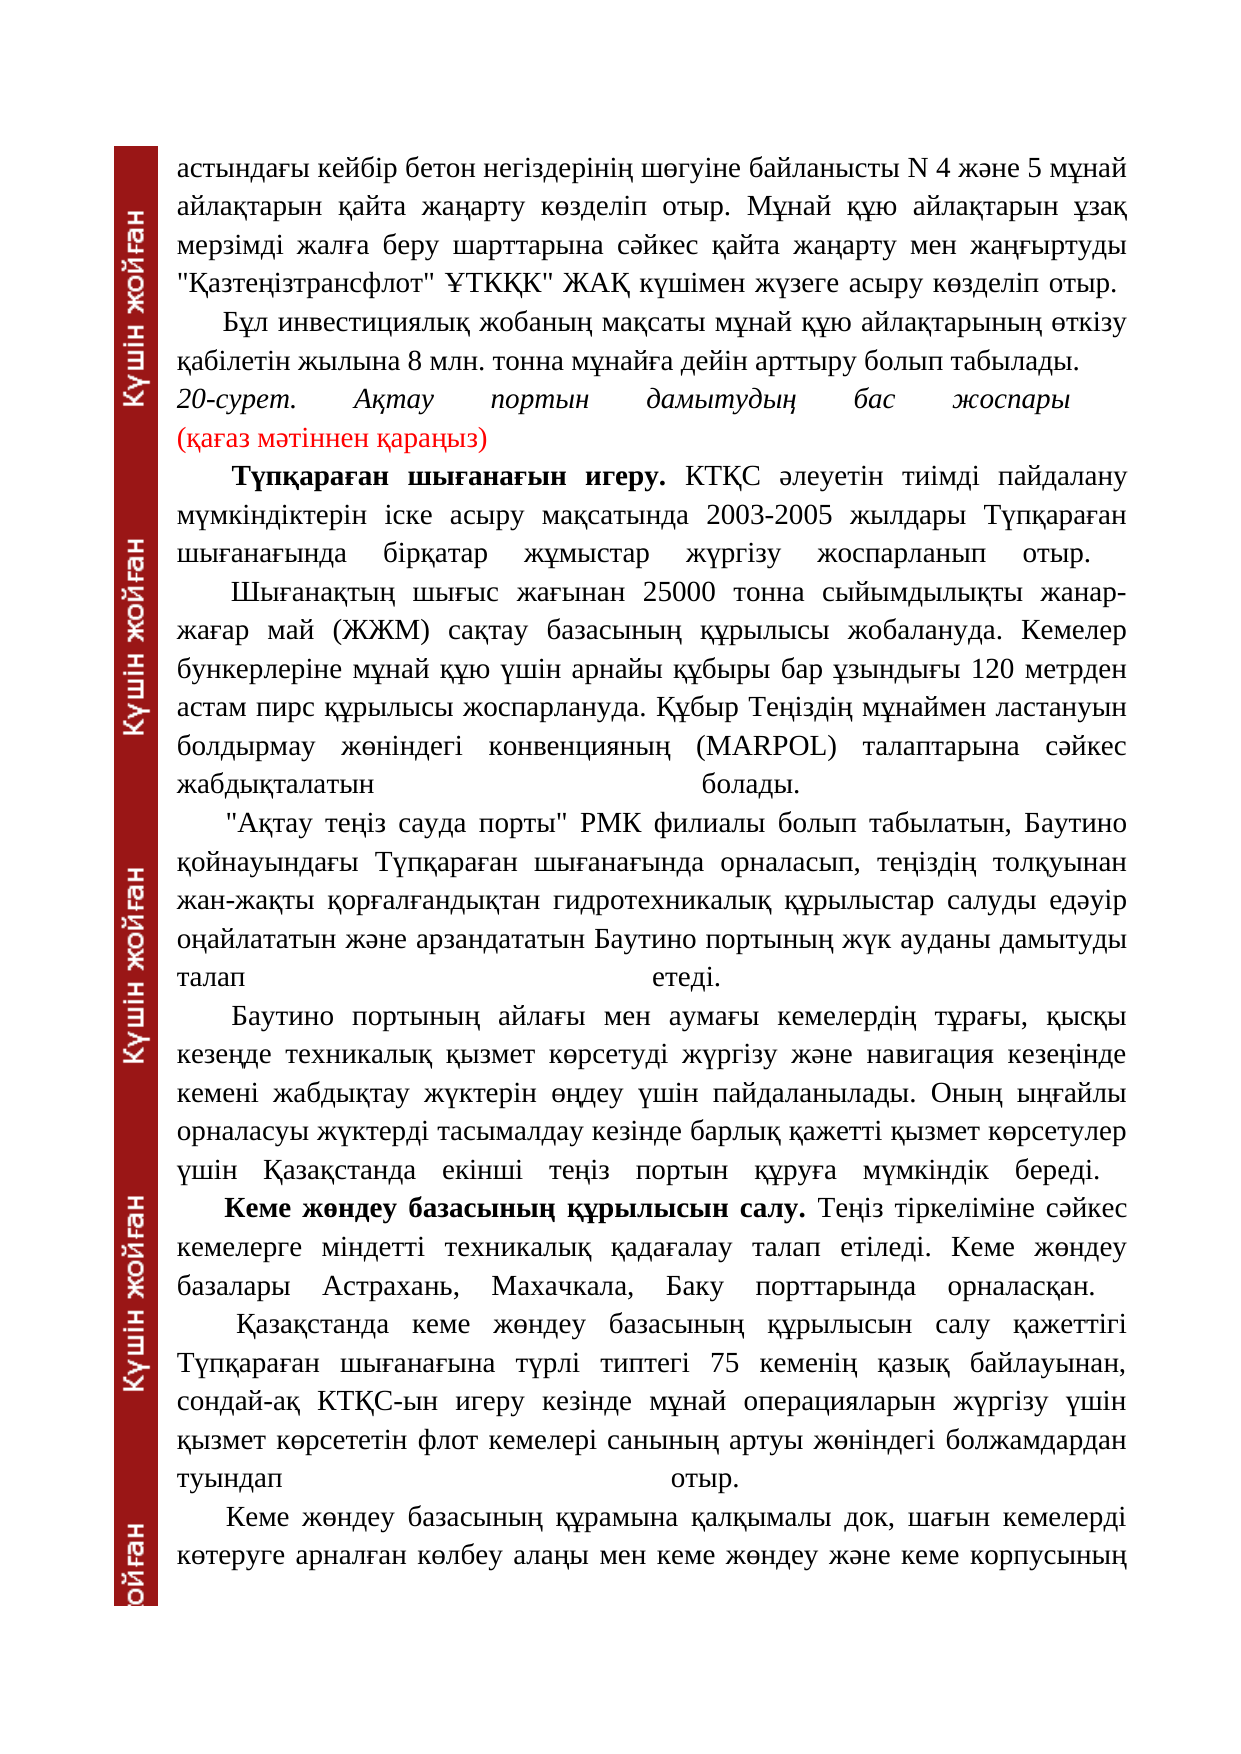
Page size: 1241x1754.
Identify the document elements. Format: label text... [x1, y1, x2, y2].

text 20-сурет. Ақтау портын дамытудың бас жоспары (қағаз мәтіннен қараңыз) [112, 381, 1128, 453]
picture [114, 376, 158, 381]
picture [114, 453, 158, 458]
picture [114, 1571, 158, 1606]
picture [114, 146, 158, 150]
